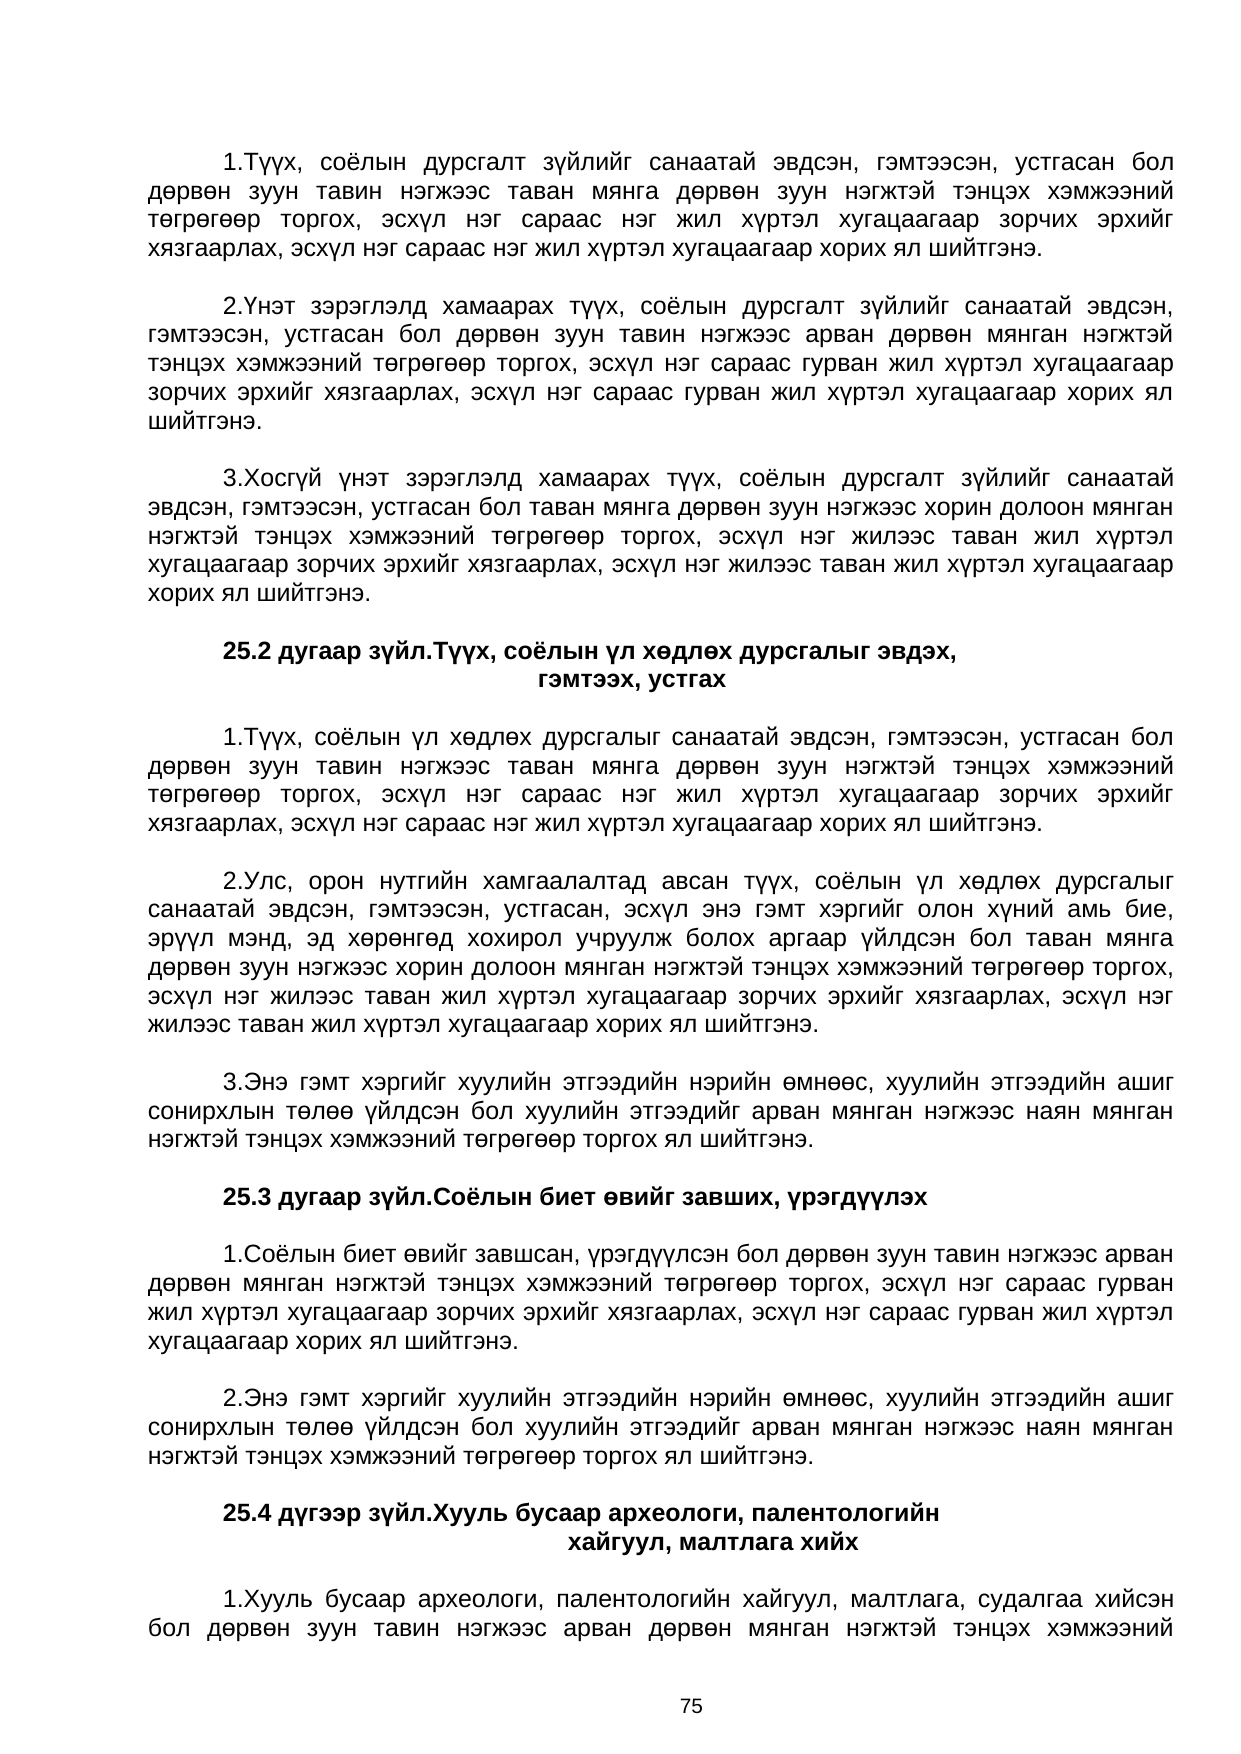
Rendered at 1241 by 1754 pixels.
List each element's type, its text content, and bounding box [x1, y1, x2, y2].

list 2.Үнэт зэрэглэлд хамаарах түүх, соёлын дурсгалт зүйлийг санаатай эвдсэн, гэмтээсэн, устгасан бол дөрвөн зуун тавин нэгжээс арван дөрвөн мянган нэгжтэй тэнцэх хэмжээний төгрөгөөр торгох, эсхүл нэг сараас гурван жил хүртэл хугацаагаар зорчих эрхийг хязгаарлах, эсхүл нэг сараас гурван жил хүртэл хугацаагаар хорих ял шийтгэнэ. [148, 291, 1175, 434]
list 2.Энэ гэмт хэргийг хуулийн этгээдийн нэрийн өмнөөс, хуулийн этгээдийн ашиг сонирхлын төлөө үйлдсэн бол хуулийн этгээдийг арван мянган нэгжээс наян мянган нэгжтэй тэнцэх хэмжээний төгрөгөөр торгох ял шийтгэнэ. [148, 1383, 1175, 1469]
list гэмтээх, устгах [463, 664, 1175, 693]
list хайгуул, малтлага хийх [493, 1527, 1175, 1556]
list 25.4 дүгээр зүйл.Хууль бусаар археологи, палентологийн [148, 1498, 1175, 1527]
list 2.Улс, орон нутгийн хамгаалалтад авсан түүх, соёлын үл хөдлөх дурсгалыг санаатай эвдсэн, гэмтээсэн, устгасан, эсхүл энэ гэмт хэргийг олон хүний амь бие, эрүүл мэнд, эд хөрөнгөд хохирол учруулж болох аргаар үйлдсэн бол таван мянга дөрвөн зуун нэгжээс хорин долоон мянган нэгжтэй тэнцэх хэмжээний төгрөгөөр торгох, эсхүл нэг жилээс таван жил хүртэл хугацаагаар зорчих эрхийг хязгаарлах, эсхүл нэг жилээс таван жил хүртэл хугацаагаар хорих ял шийтгэнэ. [148, 866, 1175, 1038]
list 1.Түүх, соёлын дурсгалт зүйлийг санаатай эвдсэн, гэмтээсэн, устгасан бол дөрвөн зуун тавин нэгжээс таван мянга дөрвөн зуун нэгжтэй тэнцэх хэмжээний төгрөгөөр торгох, эсхүл нэг сараас нэг жил хүртэл хугацаагаар зорчих эрхийг хязгаарлах, эсхүл нэг сараас нэг жил хүртэл хугацаагаар хорих ял шийтгэнэ. [148, 147, 1175, 262]
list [148, 1584, 1175, 1642]
list 3.Энэ гэмт хэргийг хуулийн этгээдийн нэрийн өмнөөс, хуулийн этгээдийн ашиг сонирхлын төлөө үйлдсэн бол хуулийн этгээдийг арван мянган нэгжээс наян мянган нэгжтэй тэнцэх хэмжээний төгрөгөөр торгох ял шийтгэнэ. [148, 1067, 1175, 1153]
list 1.Түүх, соёлын үл хөдлөх дурсгалыг санаатай эвдсэн, гэмтээсэн, устгасан бол дөрвөн зуун тавин нэгжээс таван мянга дөрвөн зуун нэгжтэй тэнцэх хэмжээний төгрөгөөр торгох, эсхүл нэг сараас нэг жил хүртэл хугацаагаар зорчих эрхийг хязгаарлах, эсхүл нэг сараас нэг жил хүртэл хугацаагаар хорих ял шийтгэнэ. [148, 722, 1175, 837]
list 1.Соёлын биет өвийг завшсан, үрэгдүүлсэн бол дөрвөн зуун тавин нэгжээс арван дөрвөн мянган нэгжтэй тэнцэх хэмжээний төгрөгөөр торгох, эсхүл нэг сараас гурван жил хүртэл хугацаагаар зорчих эрхийг хязгаарлах, эсхүл нэг сараас гурван жил хүртэл хугацаагаар хорих ял шийтгэнэ. [148, 1239, 1175, 1354]
list 3.Хосгүй үнэт зэрэглэлд хамаарах түүх, соёлын дурсгалт зүйлийг санаатай эвдсэн, гэмтээсэн, устгасан бол таван мянга дөрвөн зуун нэгжээс хорин долоон мянган нэгжтэй тэнцэх хэмжээний төгрөгөөр торгох, эсхүл нэг жилээс таван жил хүртэл хугацаагаар зорчих эрхийг хязгаарлах, эсхүл нэг жилээс таван жил хүртэл хугацаагаар хорих ял шийтгэнэ. [148, 463, 1175, 607]
list 25.2 дугаар зүйл.Түүх, соёлын үл хөдлөх дурсгалыг эвдэх, [148, 636, 1175, 664]
list 25.3 дугаар зүйл.Соёлын биет өвийг завших, үрэгдүүлэх [148, 1182, 1175, 1211]
